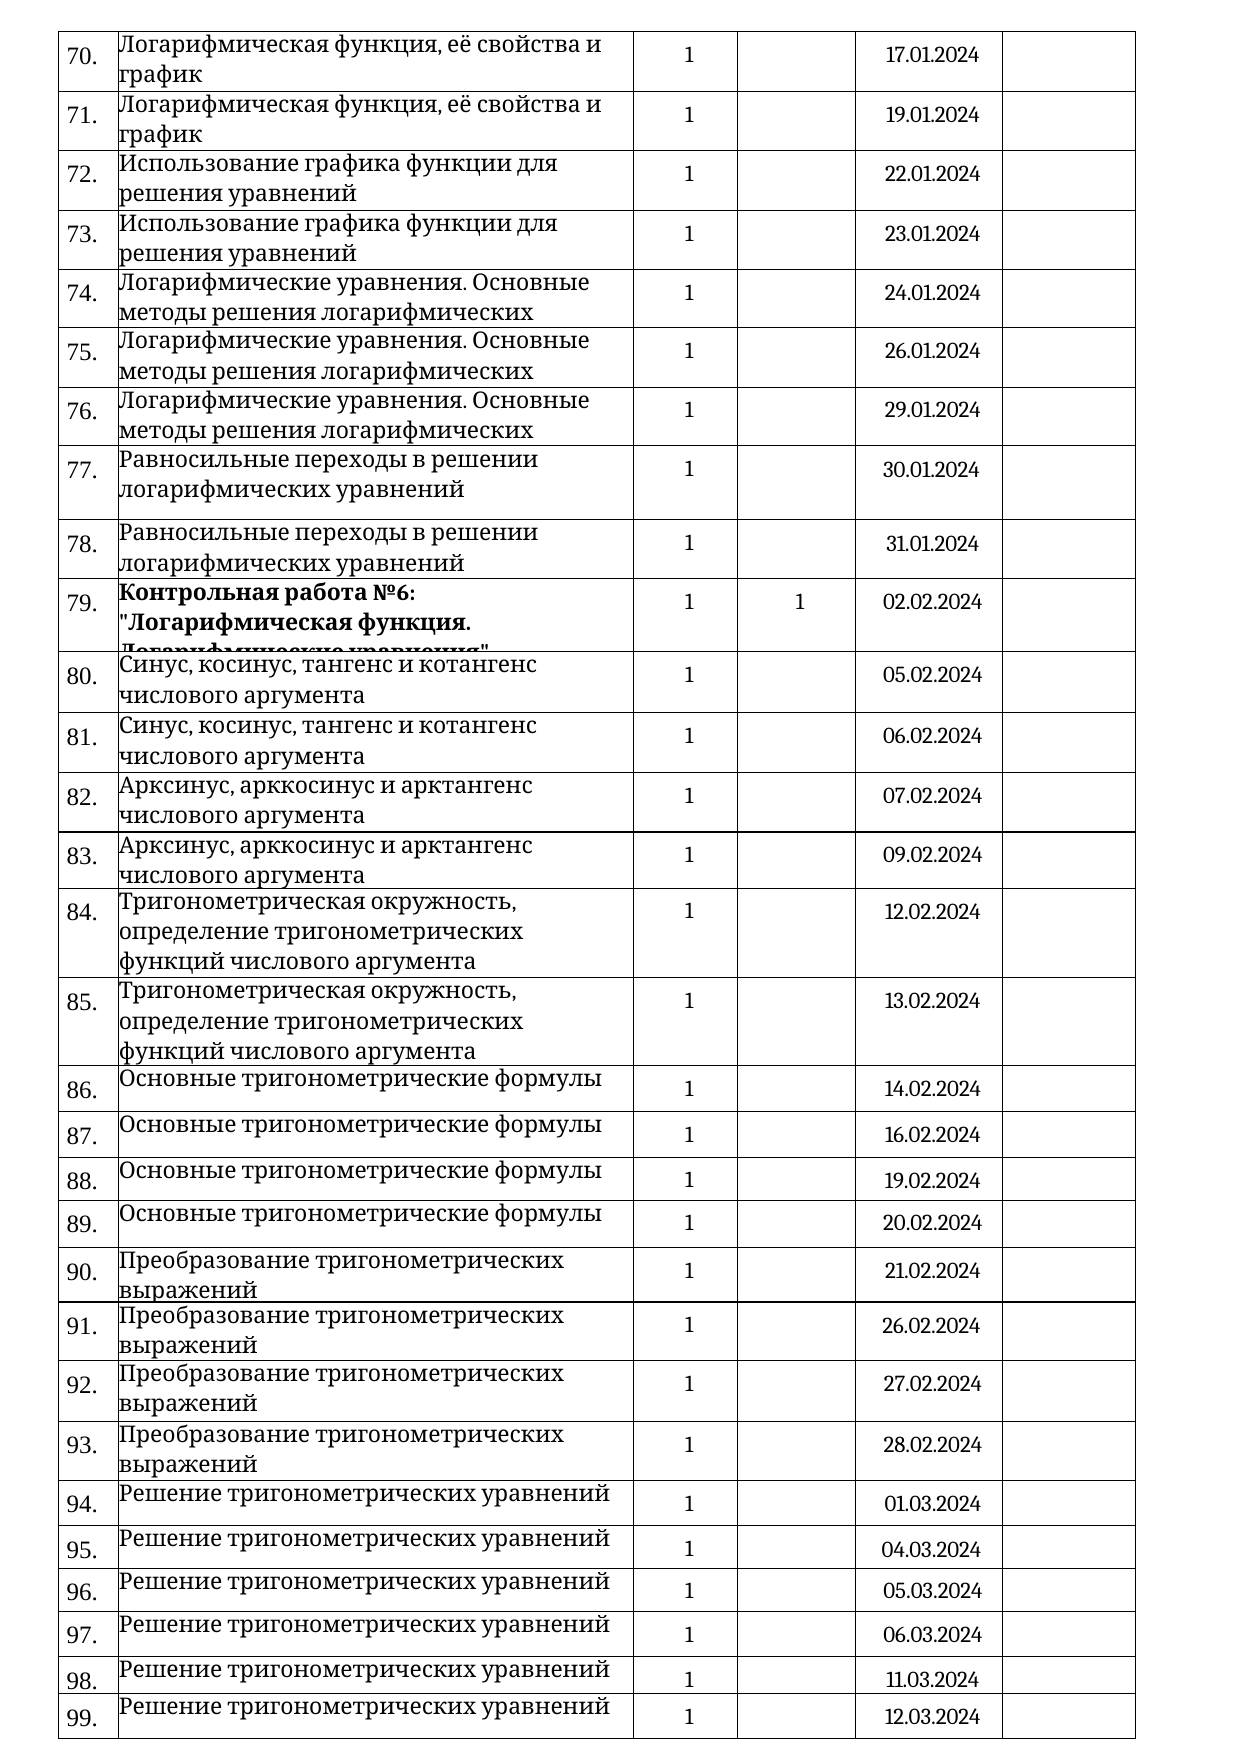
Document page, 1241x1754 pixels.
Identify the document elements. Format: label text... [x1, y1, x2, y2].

table_cell 06.03.2024 [856, 1612, 1002, 1656]
table_cell 05.02.2024 [856, 652, 1002, 712]
table_cell 86. [59, 1066, 118, 1111]
table_cell 94. [59, 1481, 118, 1525]
table_cell Логарифмические уравнения. Основные методы решения логарифмических уравнений [119, 328, 633, 387]
table_cell 84. [59, 889, 118, 977]
table_cell 88. [59, 1158, 118, 1199]
table_cell 1 [634, 713, 737, 772]
table_cell [1003, 1303, 1135, 1360]
table_cell [738, 270, 855, 327]
table_cell 1 [634, 1303, 737, 1360]
table_cell Основные тригонометрические формулы [119, 1201, 633, 1247]
table_cell 83. [59, 833, 118, 888]
table_cell 1 [634, 1657, 737, 1693]
table_cell [1003, 1694, 1135, 1738]
table_cell [738, 1248, 855, 1301]
table_cell [1003, 1248, 1135, 1301]
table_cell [119, 1657, 633, 1693]
table_cell Равносильные переходы в решении логарифмических уравнений [119, 446, 633, 519]
table_cell Логарифмическая функция, её свойства и график [119, 32, 633, 91]
table_cell 29.01.2024 [856, 388, 1002, 445]
table_cell 1 [634, 388, 737, 445]
table_cell 1 [634, 446, 737, 519]
table_cell [738, 1526, 855, 1568]
table_cell 04.03.2024 [856, 1526, 1002, 1568]
table_cell [1003, 328, 1135, 387]
table_cell 09.02.2024 [856, 833, 1002, 888]
table_cell [1003, 211, 1135, 269]
table_cell Использование графика функции для решения уравнений [119, 151, 633, 209]
table_cell [738, 520, 855, 578]
table_cell [1003, 92, 1135, 150]
table_cell 1 [634, 1361, 737, 1421]
table_cell 90. [59, 1248, 118, 1301]
table_cell 95. [59, 1526, 118, 1568]
table_cell Использование графика функции для решения уравнений [119, 211, 633, 269]
table_cell 76. [59, 388, 118, 445]
table_cell 14.02.2024 [856, 1066, 1002, 1111]
table_cell [1003, 1066, 1135, 1111]
table_cell 1 [634, 1201, 737, 1247]
table_cell Решение тригонометрических уравнений [119, 1481, 633, 1525]
table_cell [1003, 446, 1135, 519]
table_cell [119, 1694, 633, 1738]
table_cell Основные тригонометрические формулы [119, 1158, 633, 1199]
table_cell 06.02.2024 [856, 713, 1002, 772]
table_cell 1 [634, 579, 737, 651]
table_cell 85. [59, 978, 118, 1065]
table_cell 1 [634, 978, 737, 1065]
table_cell [738, 889, 855, 977]
table_cell 1 [634, 889, 737, 977]
table_cell Основные тригонометрические формулы [119, 1112, 633, 1157]
table_cell 70. [59, 32, 118, 91]
table_cell 1 [634, 32, 737, 91]
table_cell 19.01.2024 [856, 92, 1002, 150]
table_cell [1003, 579, 1135, 651]
table_cell 87. [59, 1112, 118, 1157]
table_cell [738, 978, 855, 1065]
table_cell 1 [634, 1248, 737, 1301]
table_cell Преобразование тригонометрических выражений [119, 1422, 633, 1480]
table_cell 1 [634, 1422, 737, 1480]
table_cell [738, 446, 855, 519]
table_cell Решение тригонометрических уравнений [119, 1526, 633, 1568]
table_cell 79. [59, 579, 118, 651]
table_cell 23.01.2024 [856, 211, 1002, 269]
table_cell Основные тригонометрические формулы [119, 1066, 633, 1111]
table_cell 1 [634, 520, 737, 578]
table_cell 20.02.2024 [856, 1201, 1002, 1247]
table_cell 78. [59, 520, 118, 578]
table_cell 17.01.2024 [856, 32, 1002, 91]
table_cell 05.03.2024 [856, 1569, 1002, 1611]
table_cell Преобразование тригонометрических выражений [119, 1361, 633, 1421]
table_cell 16.02.2024 [856, 1112, 1002, 1157]
table_cell 12.03.2024 [856, 1694, 1002, 1738]
table_cell [738, 151, 855, 209]
table_cell 1 [634, 833, 737, 888]
table_cell Арксинус, арккосинус и арктангенс числового аргумента [119, 773, 633, 831]
table_cell 13.02.2024 [856, 978, 1002, 1065]
table_cell [738, 652, 855, 712]
table_cell [738, 1569, 855, 1611]
table_cell 82. [59, 773, 118, 831]
table_cell 27.02.2024 [856, 1361, 1002, 1421]
table_cell 21.02.2024 [856, 1248, 1002, 1301]
table_cell 1 [634, 1112, 737, 1157]
table_cell [738, 1112, 855, 1157]
table_cell [738, 32, 855, 91]
table_cell 26.02.2024 [856, 1303, 1002, 1360]
table_cell 02.02.2024 [856, 579, 1002, 651]
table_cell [119, 1612, 633, 1656]
table_cell [1003, 388, 1135, 445]
table_cell [1003, 1612, 1135, 1656]
table_cell 96. [59, 1569, 118, 1611]
table_cell [1003, 270, 1135, 327]
table_cell [1003, 978, 1135, 1065]
table_cell [1003, 1569, 1135, 1611]
table_cell [738, 1201, 855, 1247]
table_cell [738, 328, 855, 387]
table_cell 89. [59, 1201, 118, 1247]
table_cell 12.02.2024 [856, 889, 1002, 977]
table_cell 77. [59, 446, 118, 519]
table_cell Синус, косинус, тангенс и котангенс числового аргумента [119, 652, 633, 712]
table_cell [738, 1422, 855, 1480]
table_cell Логарифмические уравнения. Основные методы решения логарифмических уравнений [119, 388, 633, 445]
table_cell [1003, 1481, 1135, 1525]
table_cell 91. [59, 1303, 118, 1360]
table_cell 72. [59, 151, 118, 209]
table_cell 1 [634, 1569, 737, 1611]
table_cell 19.02.2024 [856, 1158, 1002, 1199]
table_cell 28.02.2024 [856, 1422, 1002, 1480]
table_cell 73. [59, 211, 118, 269]
table_cell 1 [634, 211, 737, 269]
table_cell 26.01.2024 [856, 328, 1002, 387]
table_cell Решение тригонометрических уравнений [119, 1569, 633, 1611]
table_cell [738, 713, 855, 772]
table_cell 1 [634, 652, 737, 712]
table_cell 97. [59, 1612, 118, 1656]
table_cell [738, 388, 855, 445]
table_cell 1 [634, 270, 737, 327]
table_cell [738, 1361, 855, 1421]
table_cell [1003, 1361, 1135, 1421]
table_cell Синус, косинус, тангенс и котангенс числового аргумента [119, 713, 633, 772]
table_cell 93. [59, 1422, 118, 1480]
table_cell [1003, 520, 1135, 578]
table_cell [1003, 713, 1135, 772]
table_cell 11.03.2024 [856, 1657, 1002, 1693]
table_cell Арксинус, арккосинус и арктангенс числового аргумента [119, 833, 633, 888]
table_cell 71. [59, 92, 118, 150]
table_cell [1003, 151, 1135, 209]
table_cell [738, 1303, 855, 1360]
table_cell [1003, 1158, 1135, 1199]
table_cell Тригонометрическая окружность, определение тригонометрических функций числового аргумента [119, 978, 633, 1065]
table_cell [738, 833, 855, 888]
table_cell [738, 1612, 855, 1656]
table_cell 07.02.2024 [856, 773, 1002, 831]
table_cell [738, 211, 855, 269]
table_cell 1 [738, 579, 855, 651]
table_cell 99. [59, 1694, 118, 1738]
table_cell 1 [634, 1066, 737, 1111]
table_cell [1003, 833, 1135, 888]
table_cell 22.01.2024 [856, 151, 1002, 209]
table_cell 1 [634, 1694, 737, 1738]
table_cell [1003, 1112, 1135, 1157]
table_cell 1 [634, 1612, 737, 1656]
table_cell [1003, 1657, 1135, 1693]
table_cell [1003, 1526, 1135, 1568]
table_cell [738, 1481, 855, 1525]
table_cell Преобразование тригонометрических выражений [119, 1303, 633, 1360]
table_cell [738, 1657, 855, 1693]
table_cell 24.01.2024 [856, 270, 1002, 327]
table_cell 1 [634, 1526, 737, 1568]
table_cell [738, 1066, 855, 1111]
table_cell Преобразование тригонометрических выражений [119, 1248, 633, 1301]
table_cell Логарифмические уравнения. Основные методы решения логарифмических уравнений [119, 270, 633, 327]
table_cell 1 [634, 1481, 737, 1525]
table_cell 74. [59, 270, 118, 327]
table_cell [1003, 32, 1135, 91]
table_cell 92. [59, 1361, 118, 1421]
table_cell 75. [59, 328, 118, 387]
table_cell [1003, 1422, 1135, 1480]
table_cell 80. [59, 652, 118, 712]
table_cell [738, 1694, 855, 1738]
table_cell [1003, 652, 1135, 712]
table_cell [1003, 1201, 1135, 1247]
table_cell 1 [634, 773, 737, 831]
table_cell 1 [634, 1158, 737, 1199]
table_cell Равносильные переходы в решении логарифмических уравнений [119, 520, 633, 578]
table_cell 1 [634, 151, 737, 209]
table_cell [1003, 773, 1135, 831]
table_cell 81. [59, 713, 118, 772]
table_cell Логарифмическая функция, её свойства и график [119, 92, 633, 150]
table_cell 31.01.2024 [856, 520, 1002, 578]
table_cell [738, 92, 855, 150]
table_cell Тригонометрическая окружность, определение тригонометрических функций числового аргумента [119, 889, 633, 977]
table_cell 98. [59, 1657, 118, 1693]
table_cell 30.01.2024 [856, 446, 1002, 519]
table_cell 01.03.2024 [856, 1481, 1002, 1525]
table_cell Контрольная работа №6: "Логарифмическая функция. Логарифмические уравнения" [119, 579, 633, 651]
table_cell 1 [634, 328, 737, 387]
table_cell [738, 1158, 855, 1199]
table_cell [738, 773, 855, 831]
table_cell [1003, 889, 1135, 977]
table_cell 1 [634, 92, 737, 150]
